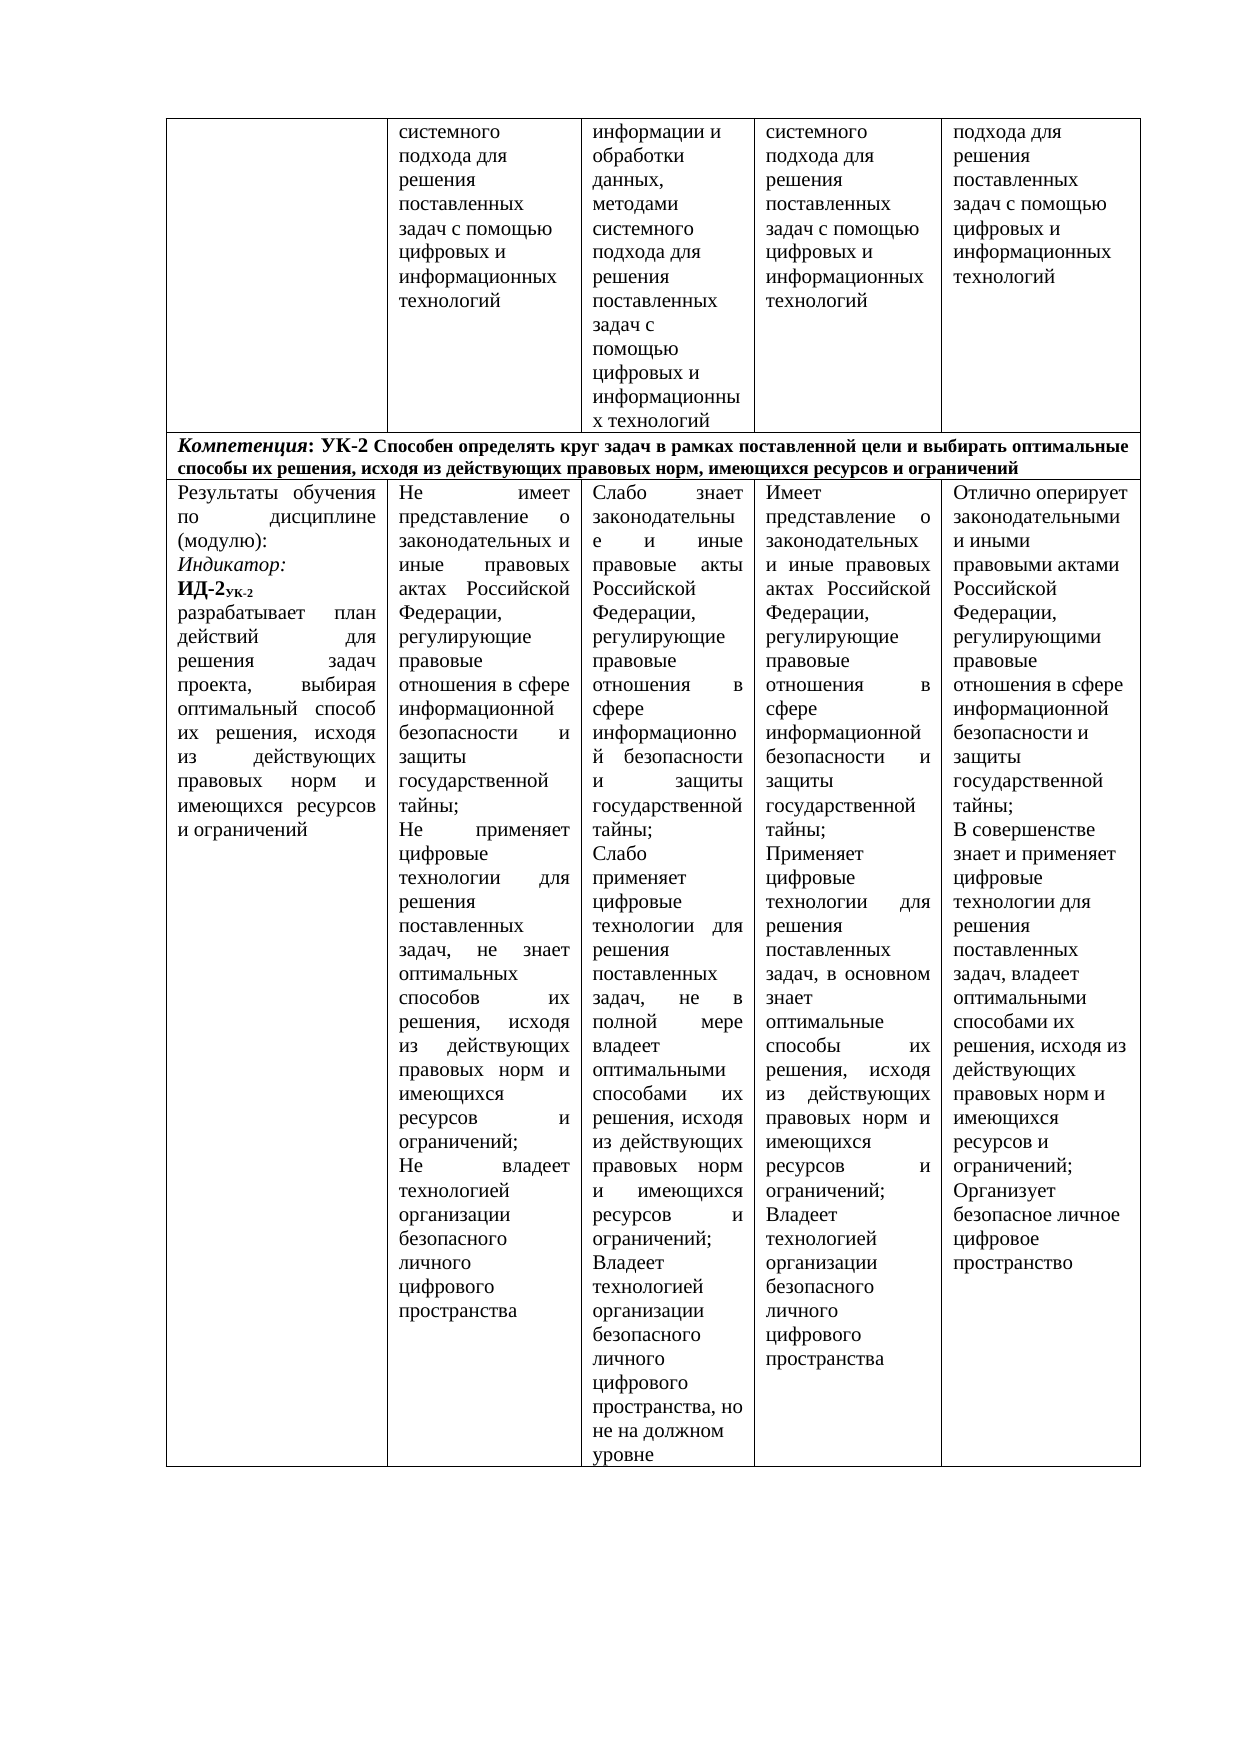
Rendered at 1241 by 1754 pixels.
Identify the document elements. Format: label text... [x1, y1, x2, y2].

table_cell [388, 119, 581, 432]
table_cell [755, 119, 941, 432]
table_cell Имеет представление о законодательных и иные правовых актах Российской Федерации, регулирующие правовые отношения в сфере информационной безопасности и защиты государственной тайны; Применяет цифровые технологии для решения поставленных задач, в основном знает оптимальные способы их решения, исходя из действующих правовых норм и имеющихся ресурсов и ограничений; Владеет технологией организации безопасного личного цифрового пространства [755, 480, 941, 1466]
table_cell Результаты обучения по дисциплине (модулю): Индикатор: ИД-2УК-2 разрабатывает план действий для решения задач проекта, выбирая оптимальный способ их решения, исходя из действующих правовых норм и имеющихся ресурсов и ограничений [167, 480, 387, 1466]
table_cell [942, 119, 1140, 432]
table_cell Не имеет представление о законодательных и иные правовых актах Российской Федерации, регулирующие правовые отношения в сфере информационной безопасности и защиты государственной тайны; Не применяет цифровые технологии для решения поставленных задач, не знает оптимальных способов их решения, исходя из действующих правовых норм и имеющихся ресурсов и ограничений; Не владеет технологией организации безопасного личного цифрового пространства [388, 480, 581, 1466]
table_cell Компетенция: УК-2 Способен определять круг задач в рамках поставленной цели и выбирать оптимальные способы их решения, исходя из действующих правовых норм, имеющихся ресурсов и ограничений [167, 433, 1140, 479]
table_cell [582, 119, 754, 432]
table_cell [167, 119, 387, 432]
table_cell Слабо знает законодательные и иные правовые акты Российской Федерации, регулирующие правовые отношения в сфере информационной безопасности и защиты государственной тайны; Слабо применяет цифровые технологии для решения поставленных задач, не в полной мере владеет оптимальными способами их решения, исходя из действующих правовых норм и имеющихся ресурсов и ограничений; Владеет технологией организации безопасного личного цифрового пространства, но не на должном уровне [582, 480, 754, 1466]
table_cell Отлично оперирует законодательными и иными правовыми актами Российской Федерации, регулирующими правовые отношения в сфере информационной безопасности и защиты государственной тайны; В совершенстве знает и применяет цифровые технологии для решения поставленных задач, владеет оптимальными способами их решения, исходя из действующих правовых норм и имеющихся ресурсов и ограничений; Организует безопасное личное цифровое пространство [942, 480, 1140, 1466]
